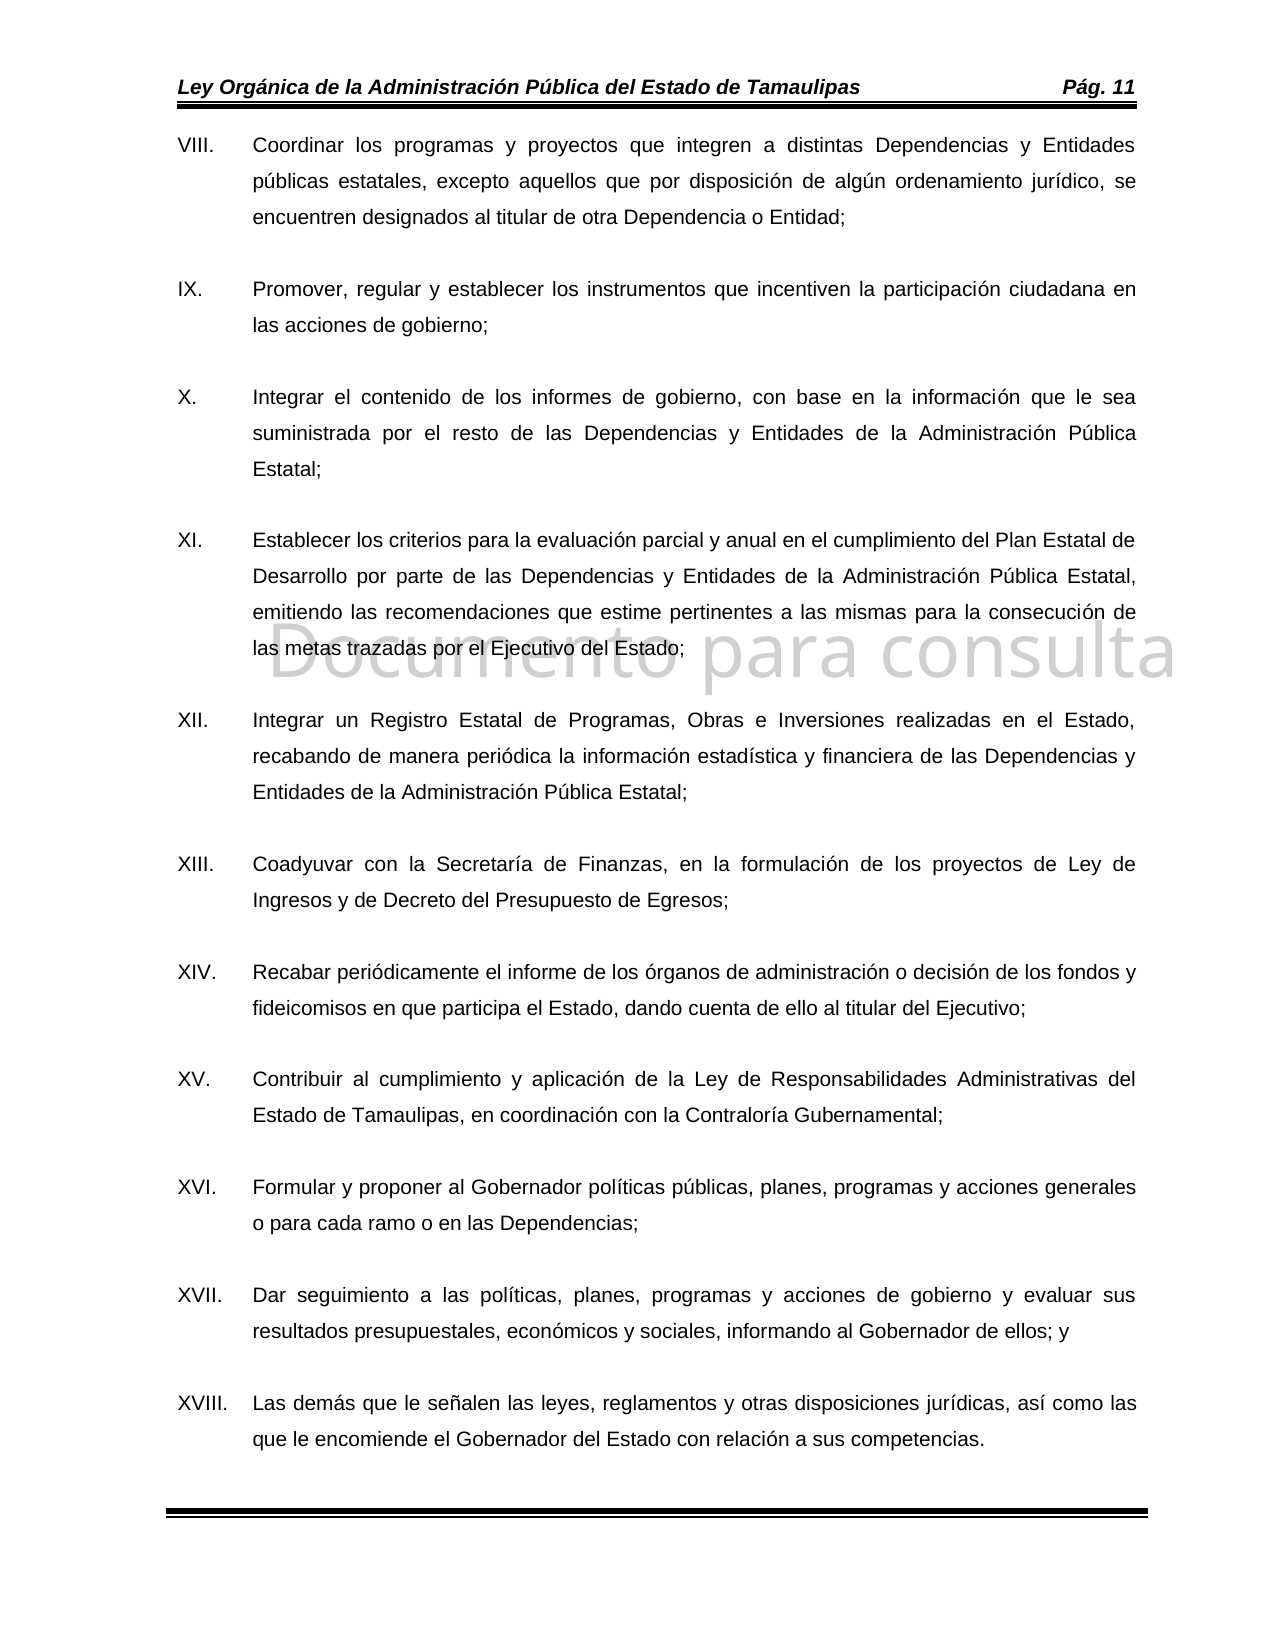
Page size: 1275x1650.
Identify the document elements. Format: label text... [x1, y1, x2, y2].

list Promover, regular y establecer los instrumentos que incentiven la participación ciudadana en las acciones de gobierno; [177, 277, 1137, 337]
list Integrar el contenido de los informes de gobierno, con base en la información que le sea suministrada por el resto de las Dependencias y Entidades de la Administración Pública Estatal; [177, 384, 1137, 480]
list Coordinar los programas y proyectos que integren a distintas Dependencias y Entidades públicas estatales, excepto aquellos que por disposición de algún ordenamiento jurídico, se encuentren designados al titular de otra Dependencia o Entidad; [177, 133, 1137, 229]
list Establecer los criterios para la evaluación parcial y anual en el cumplimiento del Plan Estatal de Desarrollo por parte de las Dependencias y Entidades de la Administración Pública Estatal, emitiendo las recomendaciones que estime pertinentes a las mismas para la consecución de las metas trazadas por el Ejecutivo del Estado; [177, 528, 1137, 660]
list Formular y proponer al Gobernador políticas públicas, planes, programas y acciones generales o para cada ramo o en las Dependencias; [177, 1175, 1137, 1235]
list Integrar un Registro Estatal de Programas, Obras e Inversiones realizadas en el Estado, recabando de manera periódica la información estadística y financiera de las Dependencias y Entidades de la Administración Pública Estatal; [177, 708, 1137, 804]
list Recabar periódicamente el informe de los órganos de administración o decisión de los fondos y fideicomisos en que participa el Estado, dando cuenta de ello al titular del Ejecutivo; [177, 959, 1137, 1019]
list Coadyuvar con la Secretaría de Finanzas, en la formulación de los proyectos de Ley de Ingresos y de Decreto del Presupuesto de Egresos; [177, 852, 1137, 912]
list Dar seguimiento a las políticas, planes, programas y acciones de gobierno y evaluar sus resultados presupuestales, económicos y sociales, informando al Gobernador de ellos; y [177, 1283, 1137, 1343]
list Las demás que le señalen las leyes, reglamentos y otras disposiciones jurídicas, así como las que le encomiende el Gobernador del Estado con relación a sus competencias. [177, 1391, 1137, 1451]
list Contribuir al cumplimiento y aplicación de la Ley de Responsabilidades Administrativas del Estado de Tamaulipas, en coordinación con la Contraloría Gubernamental; [177, 1067, 1137, 1127]
